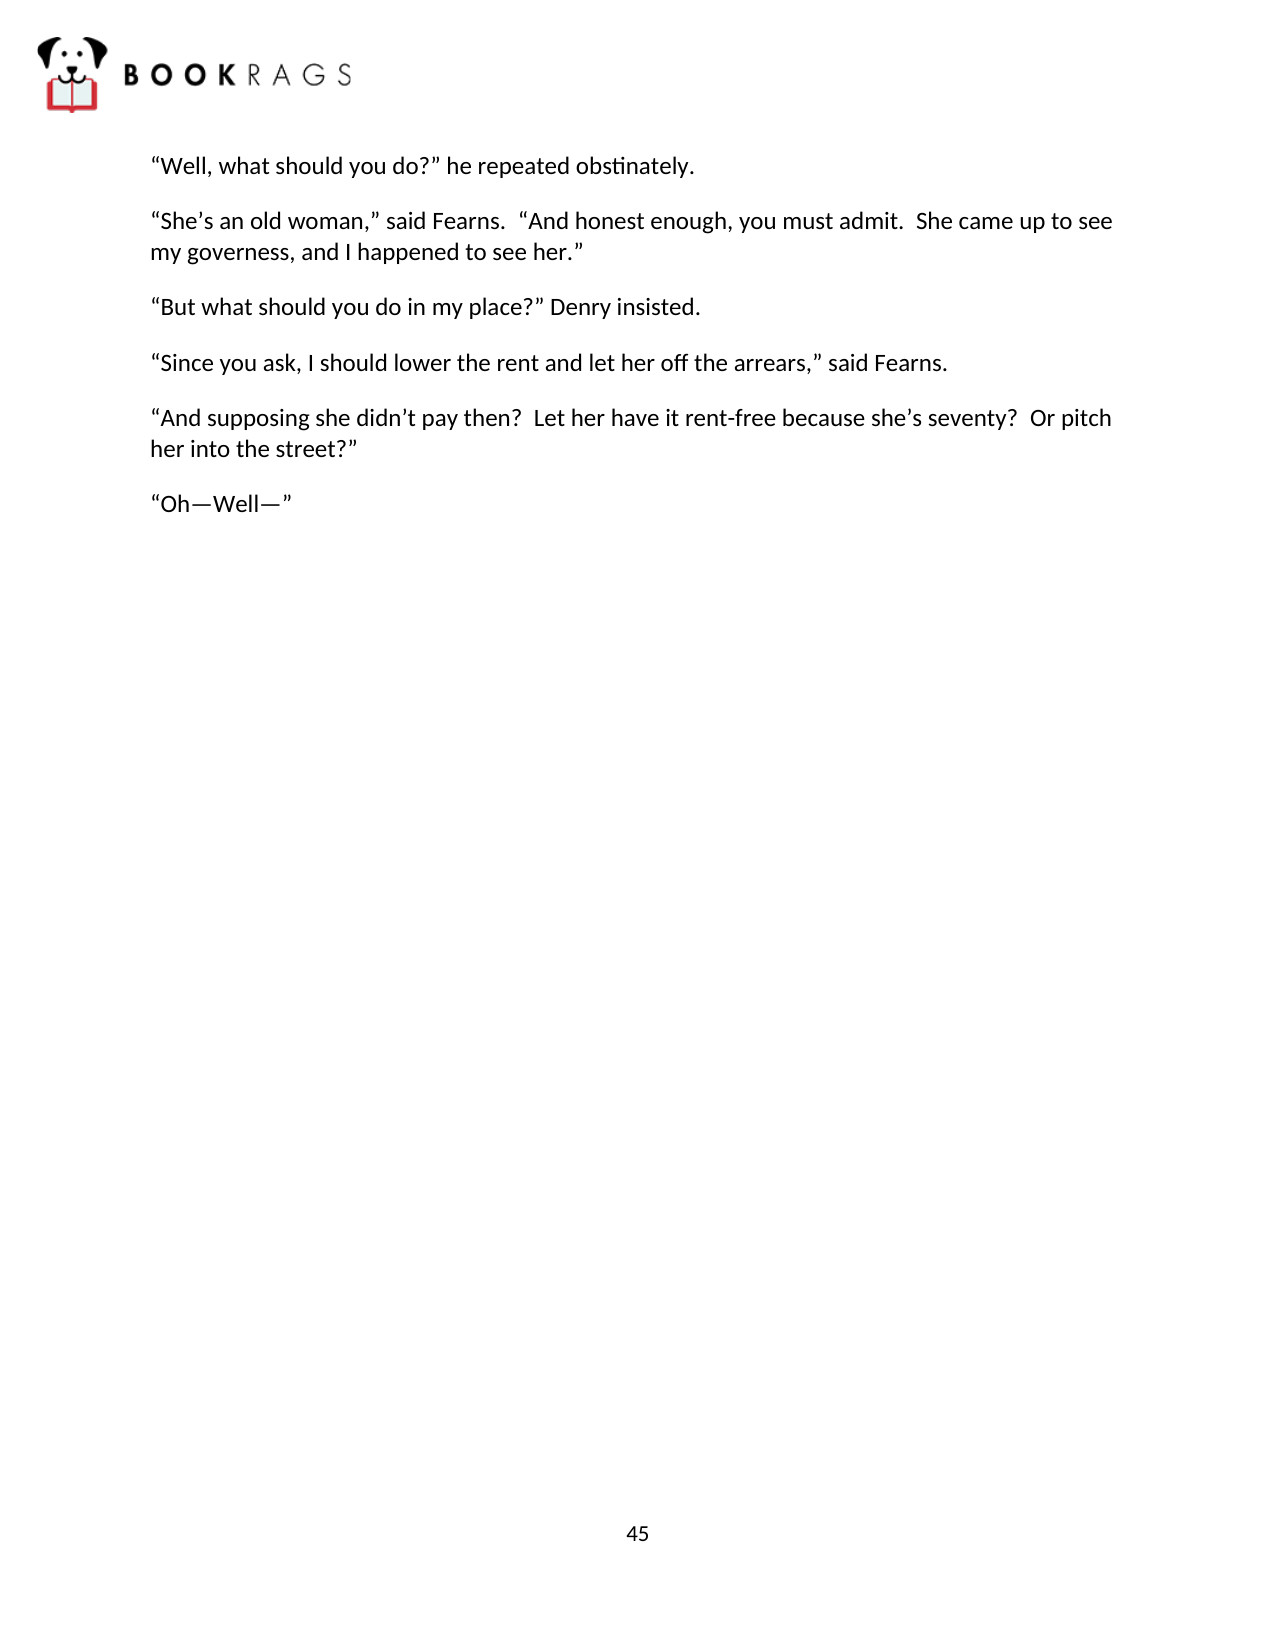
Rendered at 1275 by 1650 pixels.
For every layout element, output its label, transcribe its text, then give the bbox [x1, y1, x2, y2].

text “She’s an old woman,” said Fearns. “And honest enough, you must admit. She came up to see my governess, and I happened to see her.” [150, 206, 1125, 267]
text “Well, what should you do?” he repeated obstinately. [150, 150, 1125, 181]
text “But what should you do in my place?” Denry insisted. [150, 292, 1125, 322]
text “And supposing she didn’t pay then? Let her have it rent-free because she’s seventy? Or pitch her into the street?” [150, 403, 1125, 464]
text “Since you ask, I should lower the rent and let her off the arrears,” said Fearns. [150, 347, 1125, 378]
picture [37, 37, 351, 113]
text “Oh—­Well—­” [150, 489, 1125, 519]
